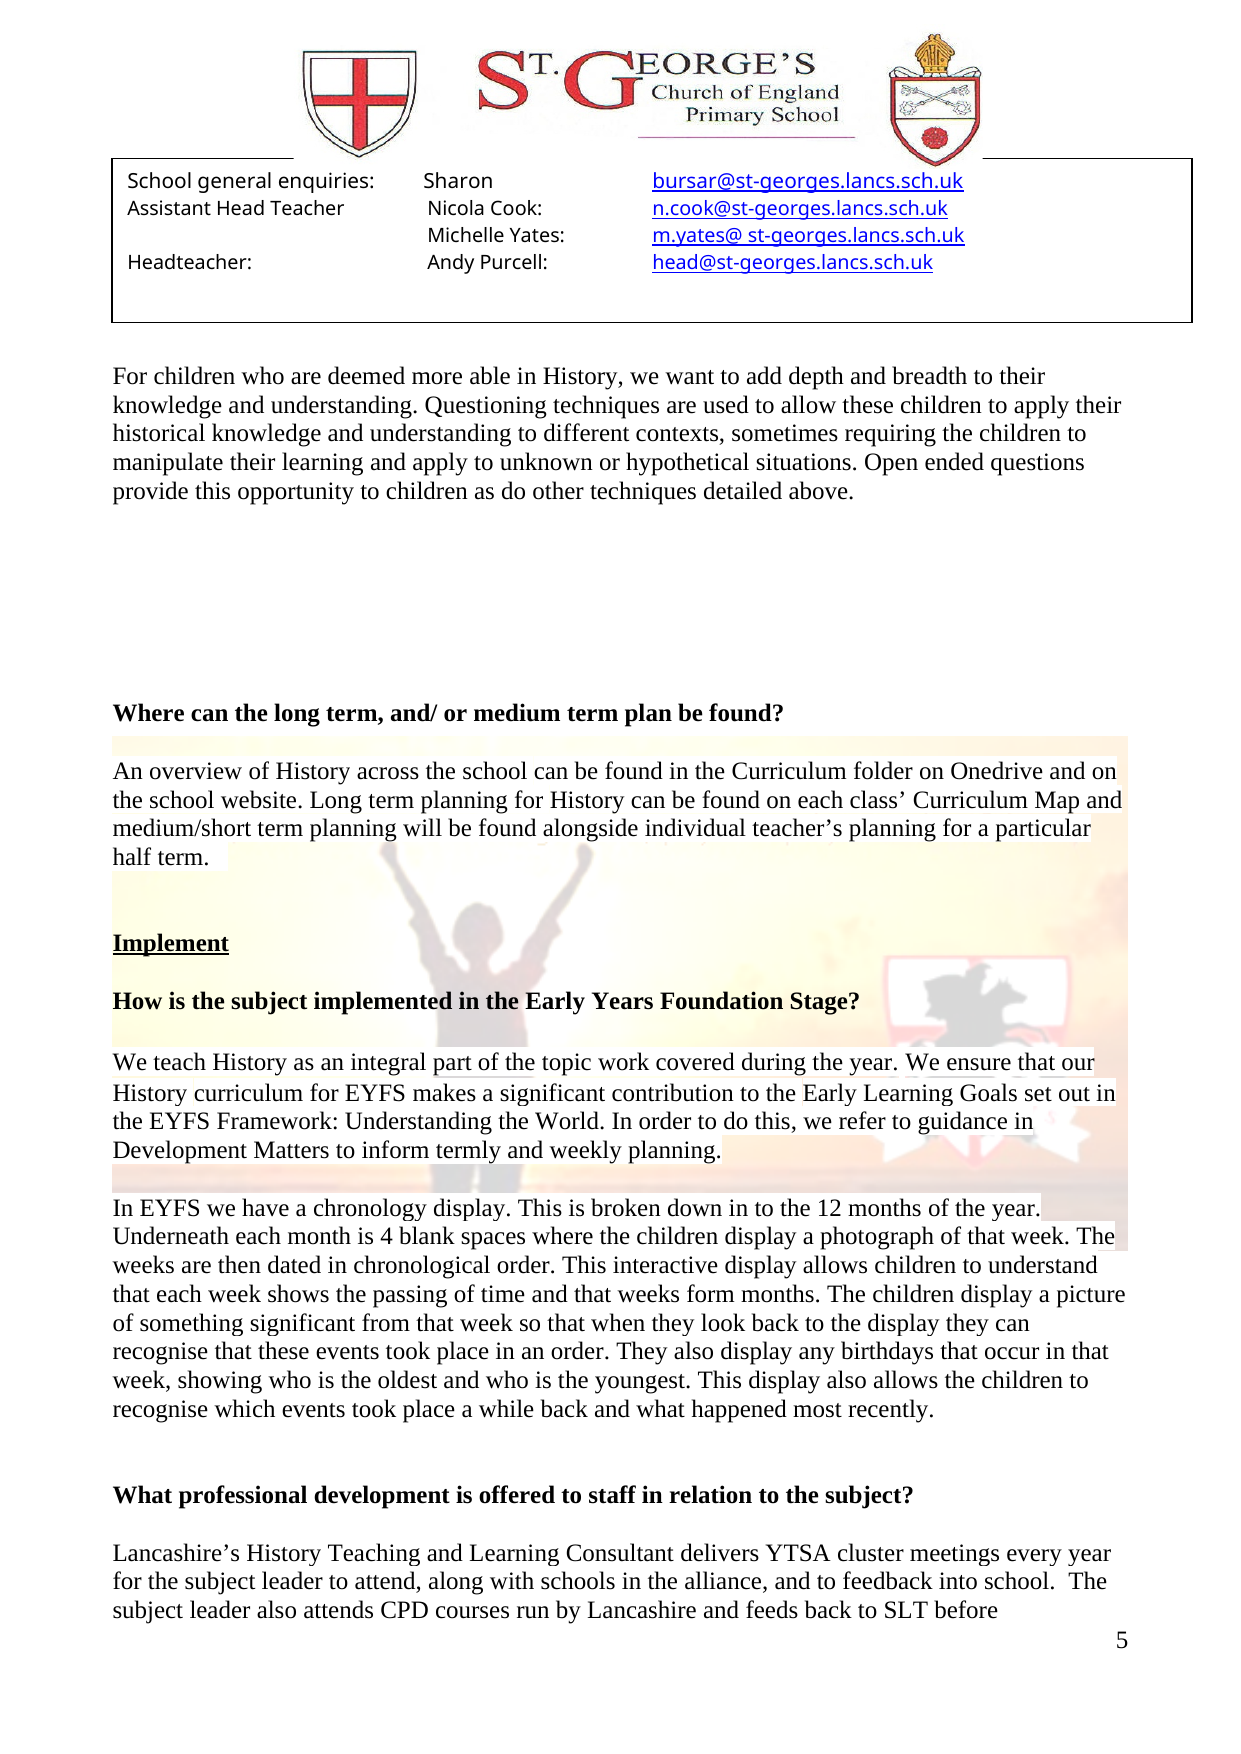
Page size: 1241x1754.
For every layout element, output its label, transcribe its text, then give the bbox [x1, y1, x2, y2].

text Where can the long term, and/ or medium term plan be found? [112, 698, 1128, 727]
text Implement [112, 928, 1128, 957]
text An overview of History across the school can be found in the Curriculum folder on Onedrive and on the school website. Long term planning for History can be found on each class’ Curriculum Map and medium/short term planning will be found alongside individual teacher’s planning for a particular half term. [112, 756, 1128, 871]
text For children who are deemed more able in History, we want to add depth and breadth to their knowledge and understanding. Questioning techniques are used to allow these children to apply their historical knowledge and understanding to different contexts, sometimes requiring the children to manipulate their learning and apply to unknown or hypothetical situations. Open ended questions provide this opportunity to children as do other techniques detailed above. [112, 361, 1128, 505]
picture [292, 24, 983, 168]
text How is the subject implemented in the Early Years Foundation Stage? [112, 986, 1128, 1015]
text We teach History as an integral part of the topic work covered during the year. We ensure that our History curriculum for EYFS makes a significant contribution to the Early Learning Goals set out in the EYFS Framework: Understanding the World. In order to do this, we refer to guidance in Development Matters to inform termly and weekly planning. [112, 1043, 1128, 1164]
text What professional development is offered to staff in relation to the subject? [112, 1480, 1128, 1509]
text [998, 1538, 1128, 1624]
